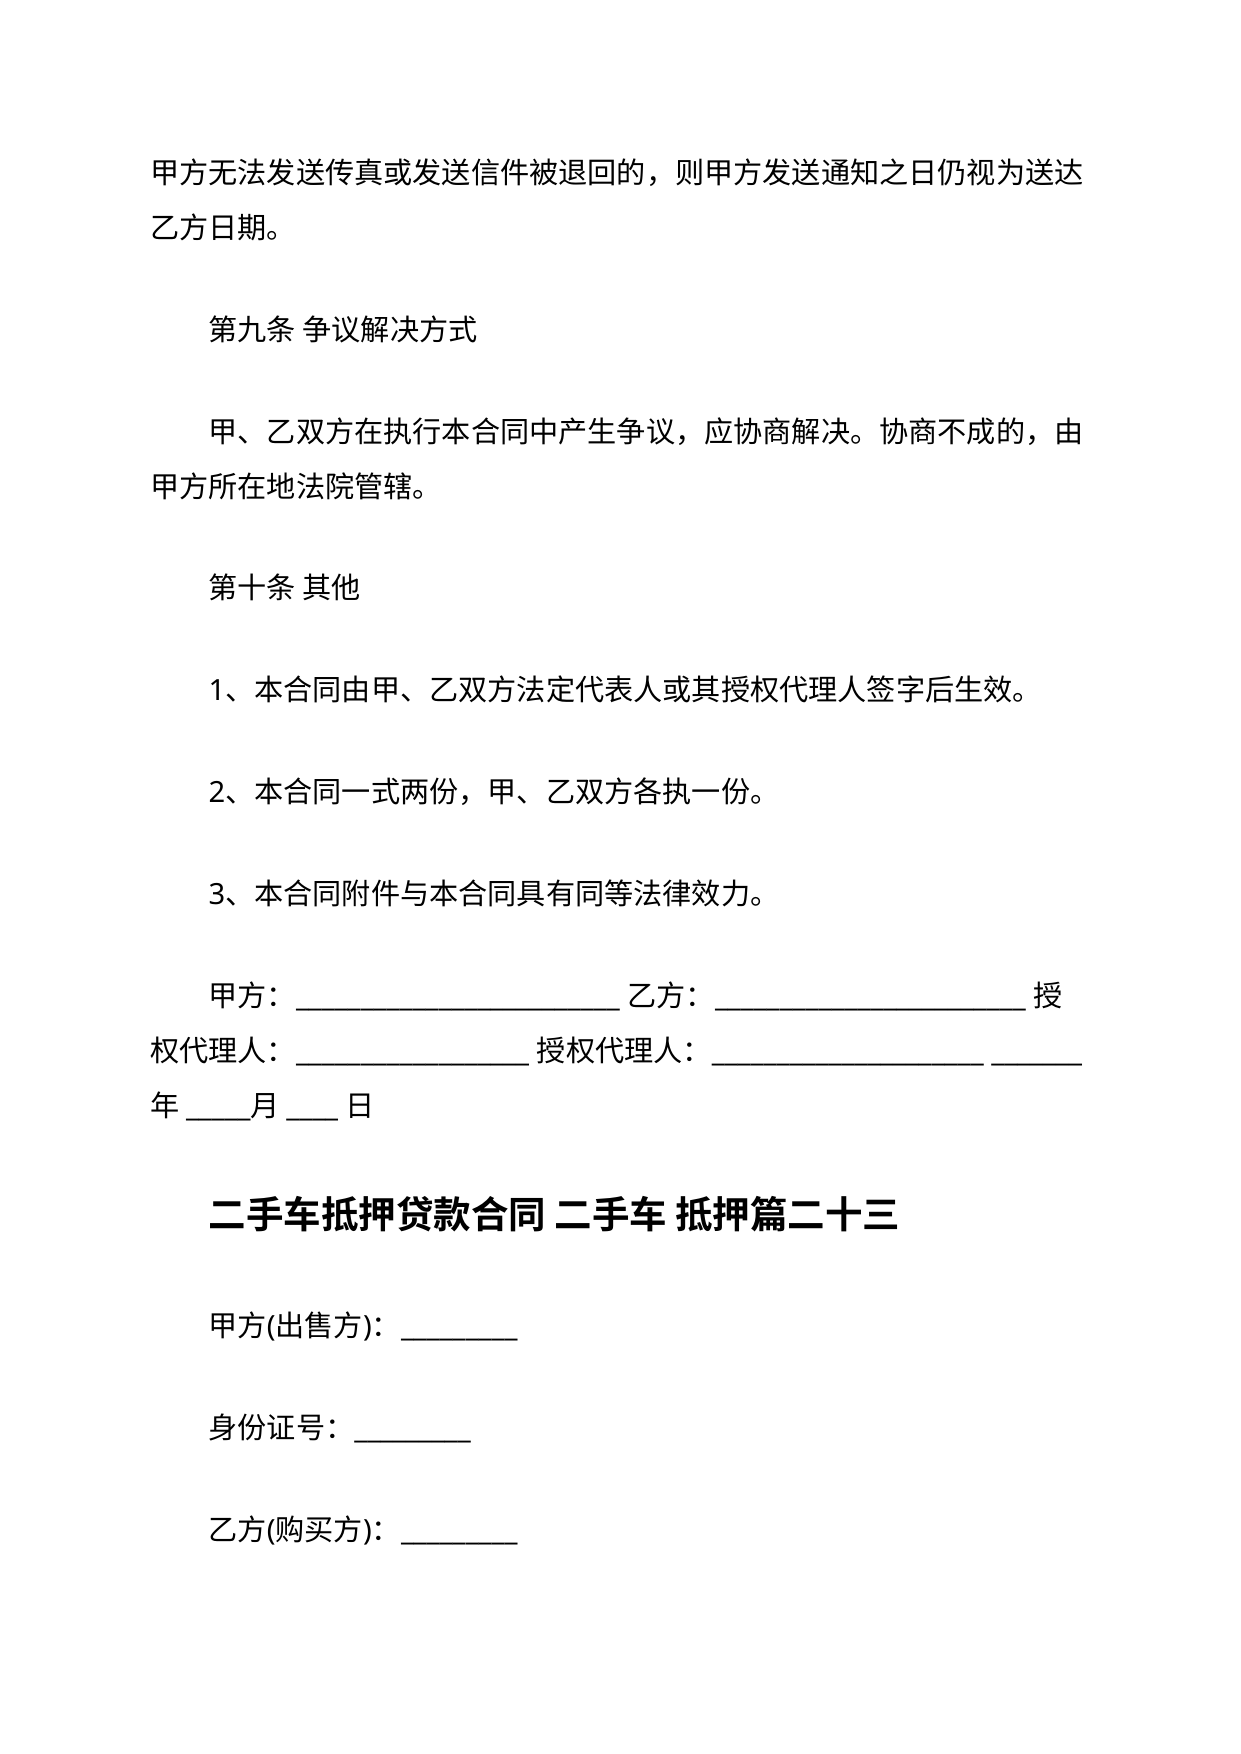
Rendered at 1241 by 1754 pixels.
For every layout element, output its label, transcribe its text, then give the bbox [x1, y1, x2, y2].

text 2、本合同一式两份，甲、乙双方各执一份。 [150, 769, 1090, 811]
text 1、本合同由甲、乙双方法定代表人或其授权代理人签字后生效。 [150, 667, 1090, 709]
text 3、本合同附件与本合同具有同等法律效力。 [150, 871, 1090, 913]
text 乙方(购买方)：_________ [150, 1506, 1090, 1548]
text 第十条 其他 [150, 565, 1090, 607]
text 二手车抵押贷款合同 二手车 抵押篇二十三 [150, 1185, 1090, 1239]
text 甲、乙双方在执行本合同中产生争议，应协商解决。协商不成的，由甲方所在地法院管辖。 [150, 408, 1090, 506]
text 身份证号：_________ [150, 1404, 1090, 1447]
text 甲方：_________________________ 乙方：________________________ 授权代理人：__________________ 授权代理人：_____________________ _______ 年 _____月 ____ 日 [150, 973, 1090, 1125]
text 第九条 争议解决方式 [150, 307, 1090, 349]
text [150, 150, 1090, 247]
text 甲方(出售方)：_________ [150, 1302, 1090, 1344]
